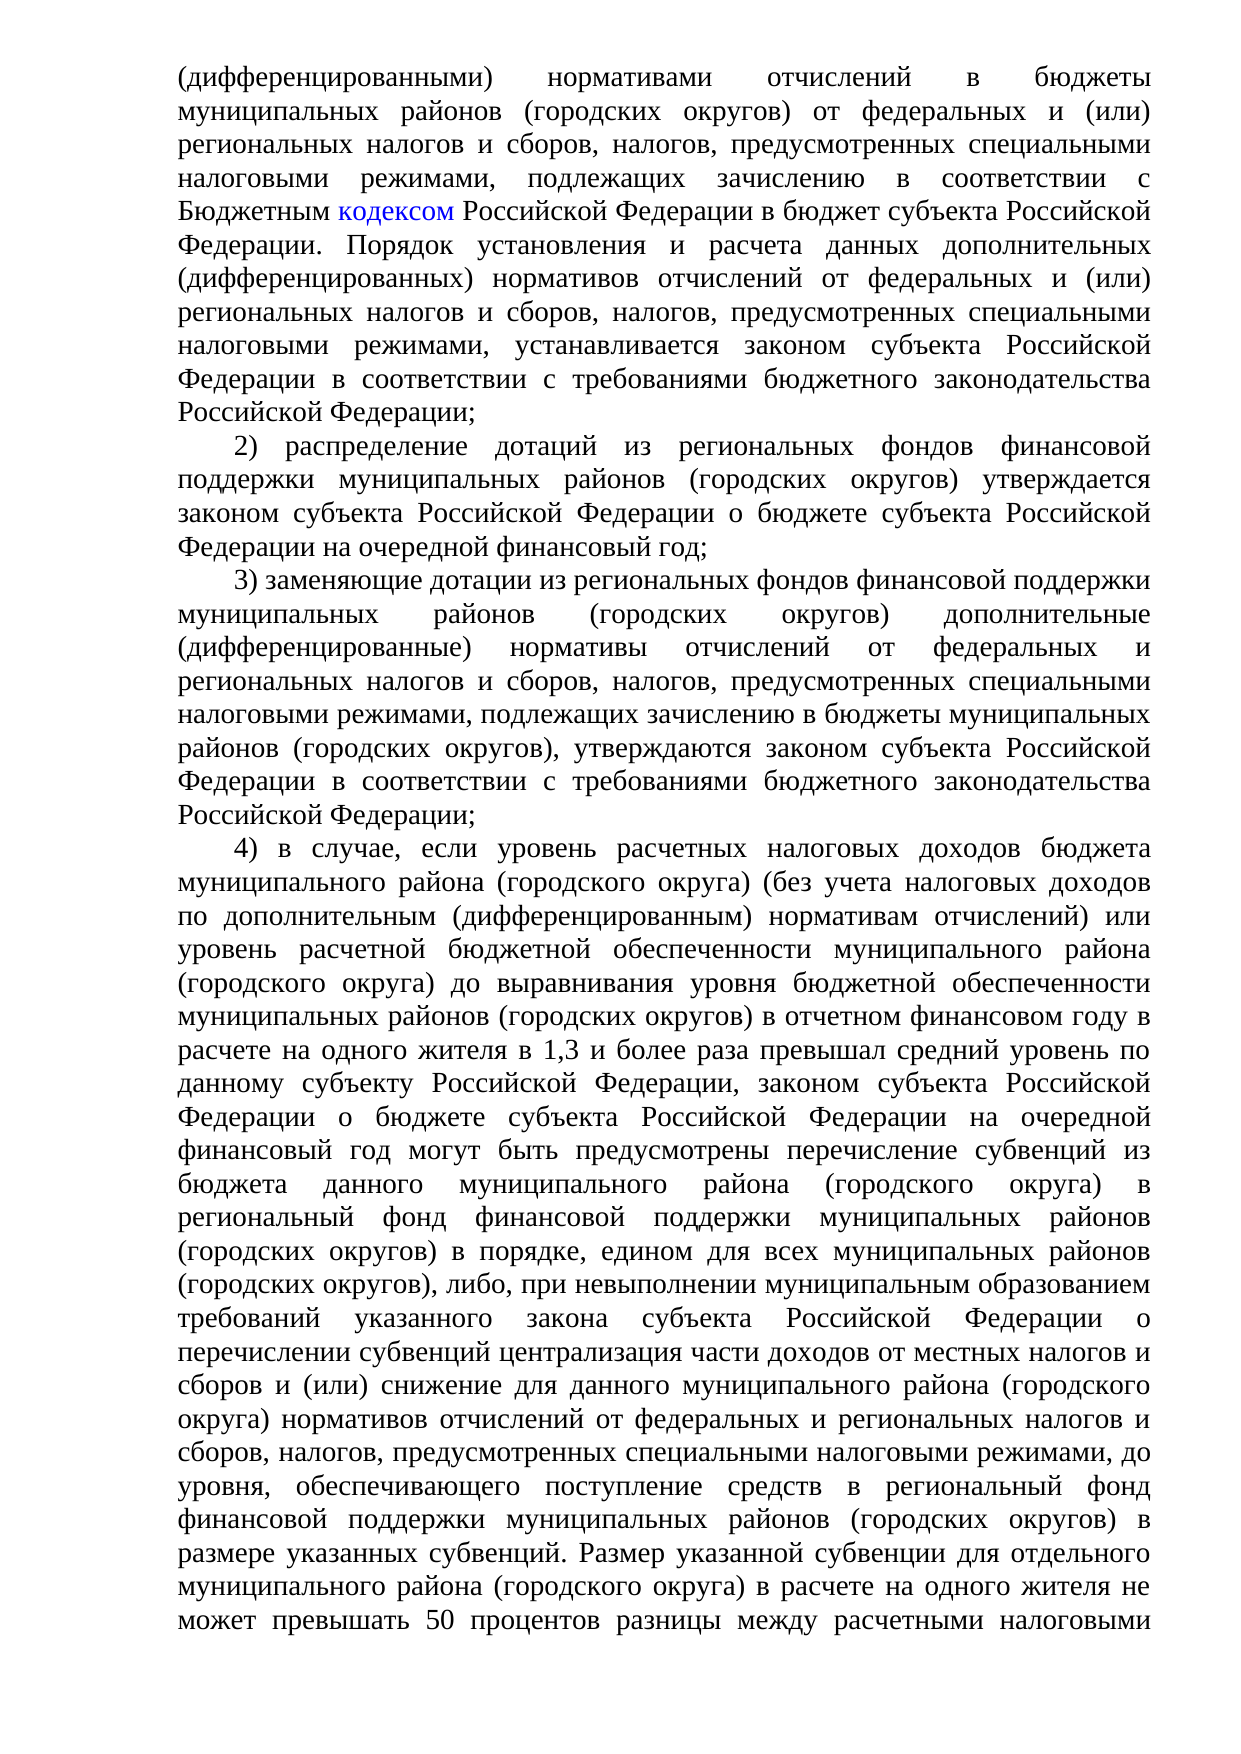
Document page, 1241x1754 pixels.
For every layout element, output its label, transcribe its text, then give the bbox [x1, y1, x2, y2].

text 3) заменяющие дотации из региональных фондов финансовой поддержки муниципальных районов (городских округов) дополнительные (дифференцированные) нормативы отчислений от федеральных и региональных налогов и сборов, налогов, предусмотренных специальными налоговыми режимами, подлежащих зачислению в бюджеты муниципальных районов (городских округов), утверждаются законом субъекта Российской Федерации в соответствии с требованиями бюджетного законодательства Российской Федерации; [177, 562, 1152, 831]
text 2) распределение дотаций из региональных фондов финансовой поддержки муниципальных районов (городских округов) утверждается законом субъекта Российской Федерации о бюджете субъекта Российской Федерации на очередной финансовый год; [177, 428, 1152, 562]
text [177, 831, 1152, 1636]
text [177, 59, 1152, 428]
